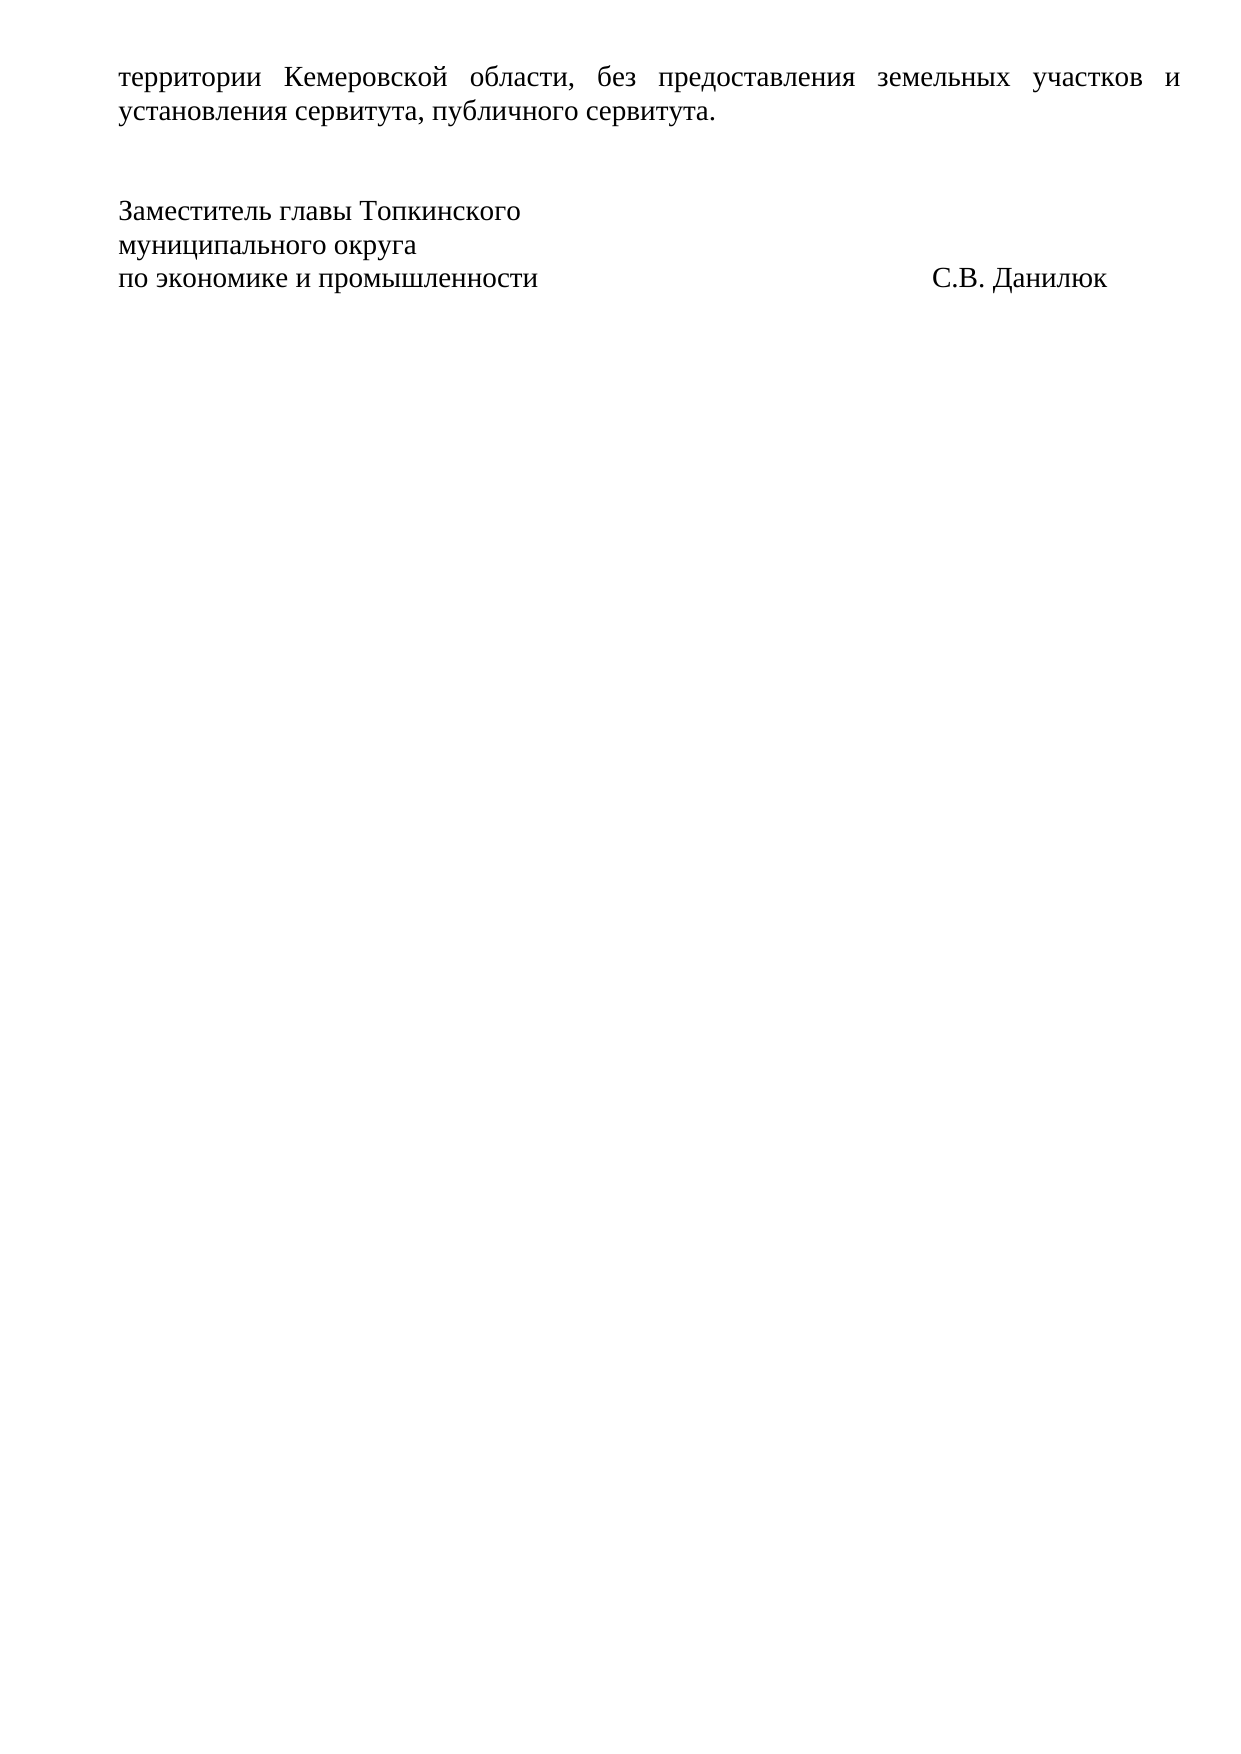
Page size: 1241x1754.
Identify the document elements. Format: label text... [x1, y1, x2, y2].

text по экономике и промышленности С.В. Данилюк [118, 260, 1181, 294]
text Заместитель главы Топкинского [118, 193, 1181, 227]
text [118, 59, 1181, 126]
text муниципального округа [118, 227, 1181, 260]
